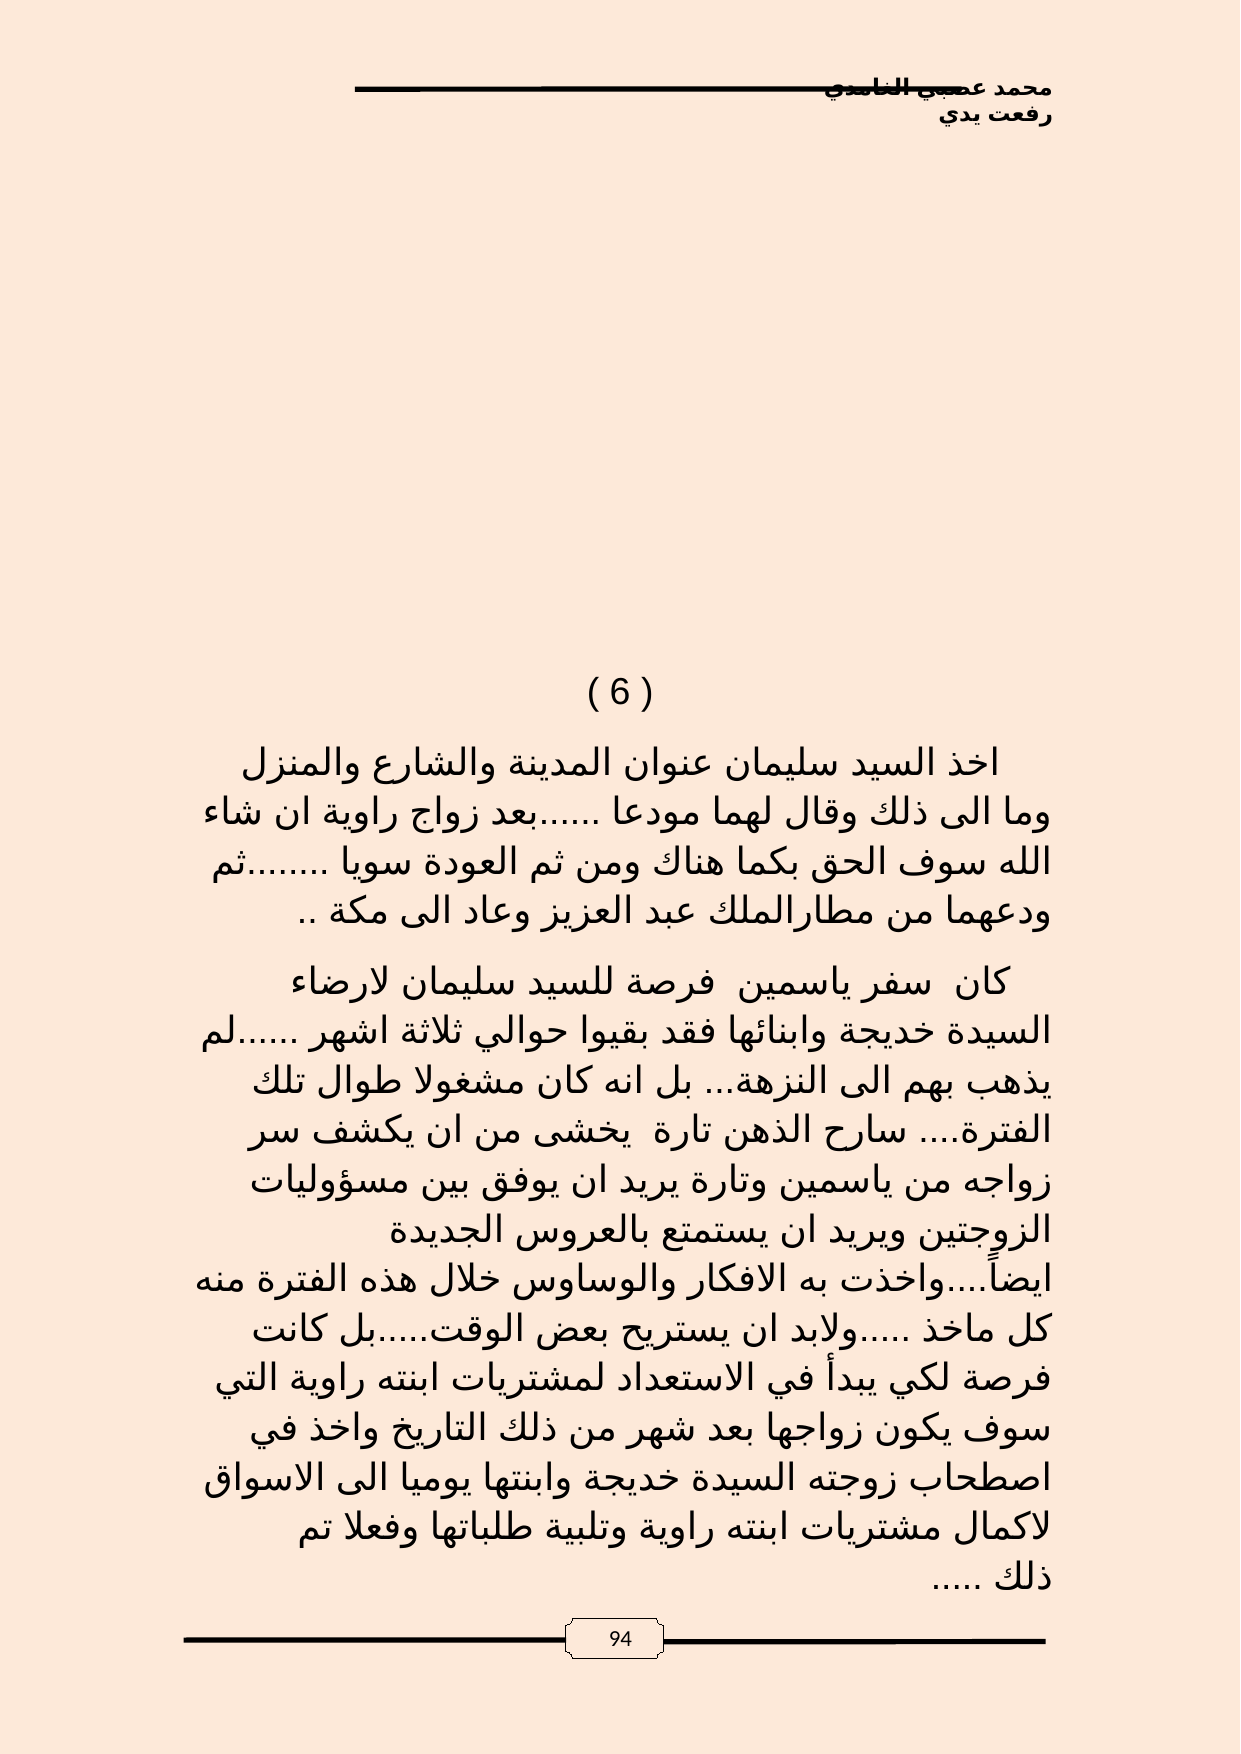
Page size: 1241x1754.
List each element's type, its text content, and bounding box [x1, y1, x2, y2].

text كان سفر ياسمين فرصة للسيد سليمان لارضاء السيدة خديجة وابنائها فقد بقيوا حوالي ثلاثة اشهر ......لم يذهب بهم الى النزهة... بل انه كان مشغولا طوال تلك الفترة.... سارح الذهن تارة يخشى من ان يكشف سر زواجه من ياسمين وتارة يريد ان يوفق بين مسؤوليات الزوجتين ويريد ان يستمتع بالعروس الجديدة ايضاً....واخذت به الافكار والوساوس خلال هذه الفترة منه كل ماخذ .....ولابد ان يستريح بعض الوقت.....بل كانت فرصة لكي يبدأ في الاستعداد لمشتريات ابنته راوية التي سوف يكون زواجها بعد شهر من ذلك التاريخ واخذ في اصطحاب زوجته السيدة خديجة وابنتها يوميا الى الاسواق لاكمال مشتريات ابنته راوية وتلبية طلباتها وفعلا تم ذلك ..... [187, 959, 1053, 1597]
text اخذ السيد سليمان عنوان المدينة والشارع والمنزل وما الى ذلك وقال لهما مودعا ......بعد زواج راوية ان شاء الله سوف الحق بكما هناك ومن ثم العودة سويا ........ثم ودعهما من مطارالملك عبد العزيز وعاد الى مكة .. [187, 740, 1053, 932]
text ( 6 ) [187, 669, 1053, 712]
